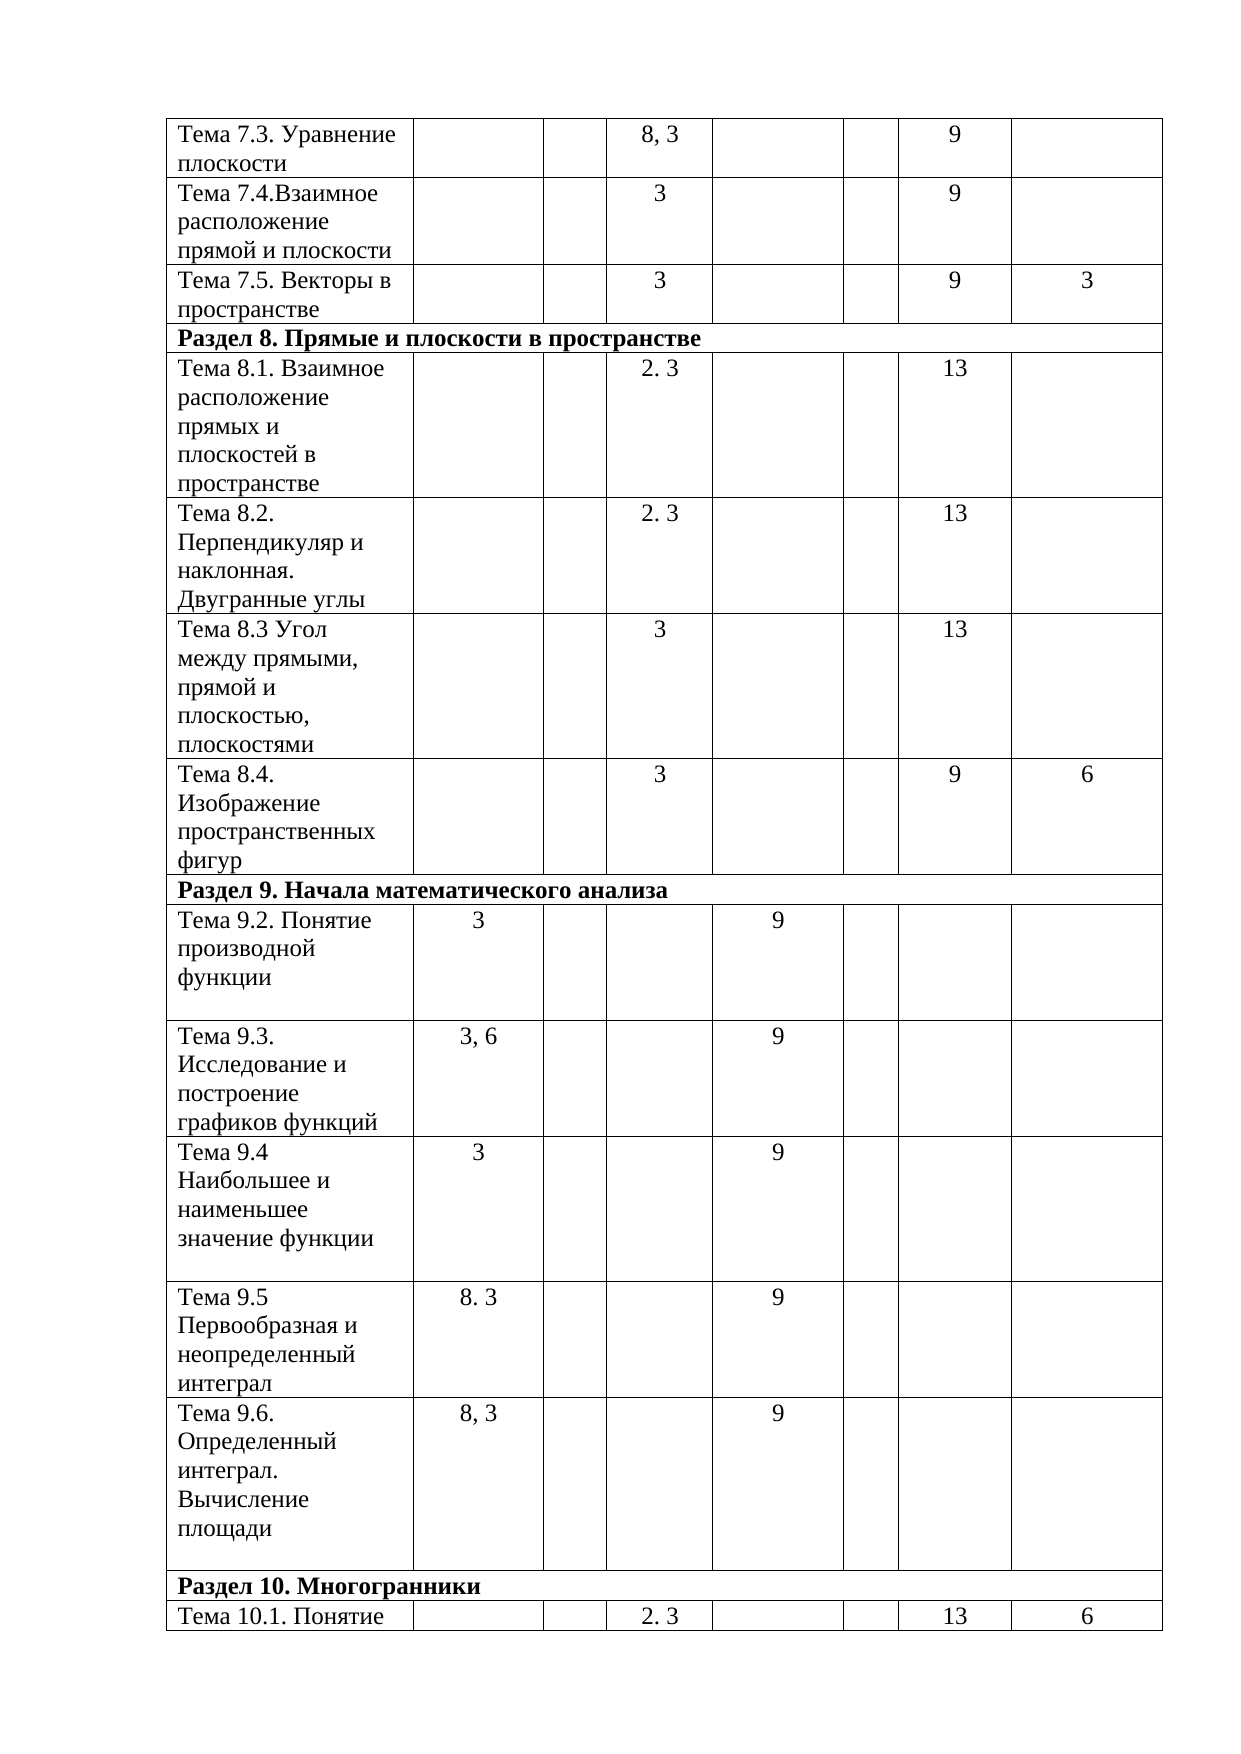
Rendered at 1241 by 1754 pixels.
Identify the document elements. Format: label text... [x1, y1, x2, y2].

table_cell [899, 1282, 1011, 1397]
table_cell Тема 7.4.Взаимное расположение прямой и плоскости [167, 178, 413, 264]
table_cell 3 [607, 759, 712, 874]
table_cell [1012, 1398, 1162, 1570]
table_cell [713, 614, 843, 758]
table_cell Тема 9.6. Определенный интеграл. Вычисление площади [167, 1398, 413, 1570]
table_cell [844, 759, 898, 874]
table_cell [844, 1137, 898, 1281]
table_cell [844, 1601, 898, 1630]
table_cell [544, 1137, 606, 1281]
table_cell [544, 1282, 606, 1397]
table_cell Тема 9.4 Наибольшее и наименьшее значение функции [167, 1137, 413, 1281]
table_cell 9 [899, 178, 1011, 264]
table_cell Раздел 10. Многогранники [167, 1571, 1162, 1600]
table_cell 6 [1012, 1601, 1162, 1630]
table_cell 6 [1012, 759, 1162, 874]
table_cell 13 [899, 498, 1011, 613]
table_cell [414, 759, 543, 874]
table_cell [544, 119, 606, 177]
table_cell [414, 119, 543, 177]
table_cell [713, 265, 843, 322]
table_cell 9 [713, 905, 843, 1020]
table_cell [607, 1021, 712, 1136]
table_cell [1012, 353, 1162, 497]
table_cell [544, 759, 606, 874]
table_cell [544, 905, 606, 1020]
table_cell [844, 498, 898, 613]
table_cell 13 [899, 614, 1011, 758]
table_cell [414, 178, 543, 264]
table_cell 8, 3 [607, 119, 712, 177]
table_cell 9 [713, 1398, 843, 1570]
table_cell [844, 1021, 898, 1136]
table_cell 8, 3 [414, 1398, 543, 1570]
table_cell [414, 353, 543, 497]
table_cell 9 [713, 1021, 843, 1136]
table_cell 3 [607, 178, 712, 264]
table_cell [844, 1282, 898, 1397]
table_cell 2. 3 [607, 353, 712, 497]
table_cell [544, 1021, 606, 1136]
table_cell [544, 1601, 606, 1630]
table_cell 3, 6 [414, 1021, 543, 1136]
table_cell [607, 1398, 712, 1570]
table_cell [544, 265, 606, 322]
table_cell [414, 614, 543, 758]
table_cell [544, 353, 606, 497]
table_cell [713, 1601, 843, 1630]
table_cell 9 [899, 119, 1011, 177]
table_cell [899, 1021, 1011, 1136]
table_cell [844, 265, 898, 322]
table_cell Тема 9.5 Первообразная и неопределенный интеграл [167, 1282, 413, 1397]
table_cell [414, 1601, 543, 1630]
table_cell [844, 178, 898, 264]
table_cell 13 [899, 1601, 1011, 1630]
table_cell Раздел 9. Начала математического анализа [167, 875, 1162, 904]
table_cell 3 [414, 905, 543, 1020]
table_cell [544, 178, 606, 264]
table_cell [713, 353, 843, 497]
table_cell [607, 905, 712, 1020]
table_cell [414, 265, 543, 322]
table_cell Раздел 8. Прямые и плоскости в пространстве [167, 324, 1162, 352]
table_cell 2. 3 [607, 1601, 712, 1630]
table_cell Тема 9.2. Понятие производной функции [167, 905, 413, 1020]
table_cell 3 [607, 614, 712, 758]
table_cell Тема 7.3. Уравнение плоскости [167, 119, 413, 177]
table_cell [414, 498, 543, 613]
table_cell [167, 1601, 413, 1630]
table_cell 9 [899, 265, 1011, 322]
table_cell Тема 8.1. Взаимное расположение прямых и плоскостей в пространстве [167, 353, 413, 497]
table_cell [844, 905, 898, 1020]
table_cell [713, 178, 843, 264]
table_cell 2. 3 [607, 498, 712, 613]
table_cell Тема 7.5. Векторы в пространстве [167, 265, 413, 322]
table_cell [1012, 1137, 1162, 1281]
table_cell Тема 8.2. Перпендикуляр и наклонная. Двугранные углы [167, 498, 413, 613]
table_cell [844, 1398, 898, 1570]
table_cell [713, 498, 843, 613]
table_cell [899, 1137, 1011, 1281]
table_cell 3 [1012, 265, 1162, 322]
table_cell [713, 119, 843, 177]
table_cell [544, 498, 606, 613]
table_cell [1012, 905, 1162, 1020]
table_cell Тема 9.3. Исследование и построение графиков функций [167, 1021, 413, 1136]
table_cell [1012, 498, 1162, 613]
table_cell 3 [607, 265, 712, 322]
table_cell [1012, 119, 1162, 177]
table_cell [544, 614, 606, 758]
table_cell [713, 759, 843, 874]
table_cell [844, 119, 898, 177]
table_cell 8. 3 [414, 1282, 543, 1397]
table_cell Тема 8.3 Угол между прямыми, прямой и плоскостью, плоскостями [167, 614, 413, 758]
table_cell [899, 1398, 1011, 1570]
table_cell [607, 1137, 712, 1281]
table_cell 9 [899, 759, 1011, 874]
table_cell [1012, 1021, 1162, 1136]
table_cell [899, 905, 1011, 1020]
table_cell 3 [414, 1137, 543, 1281]
table_cell [844, 353, 898, 497]
table_cell [1012, 178, 1162, 264]
table_cell [607, 1282, 712, 1397]
table_cell 13 [899, 353, 1011, 497]
table_cell 9 [713, 1137, 843, 1281]
table_cell [1012, 1282, 1162, 1397]
table_cell [1012, 614, 1162, 758]
table_cell 9 [713, 1282, 843, 1397]
table_cell [544, 1398, 606, 1570]
table_cell Тема 8.4. Изображение пространственных фигур [167, 759, 413, 874]
table_cell [844, 614, 898, 758]
